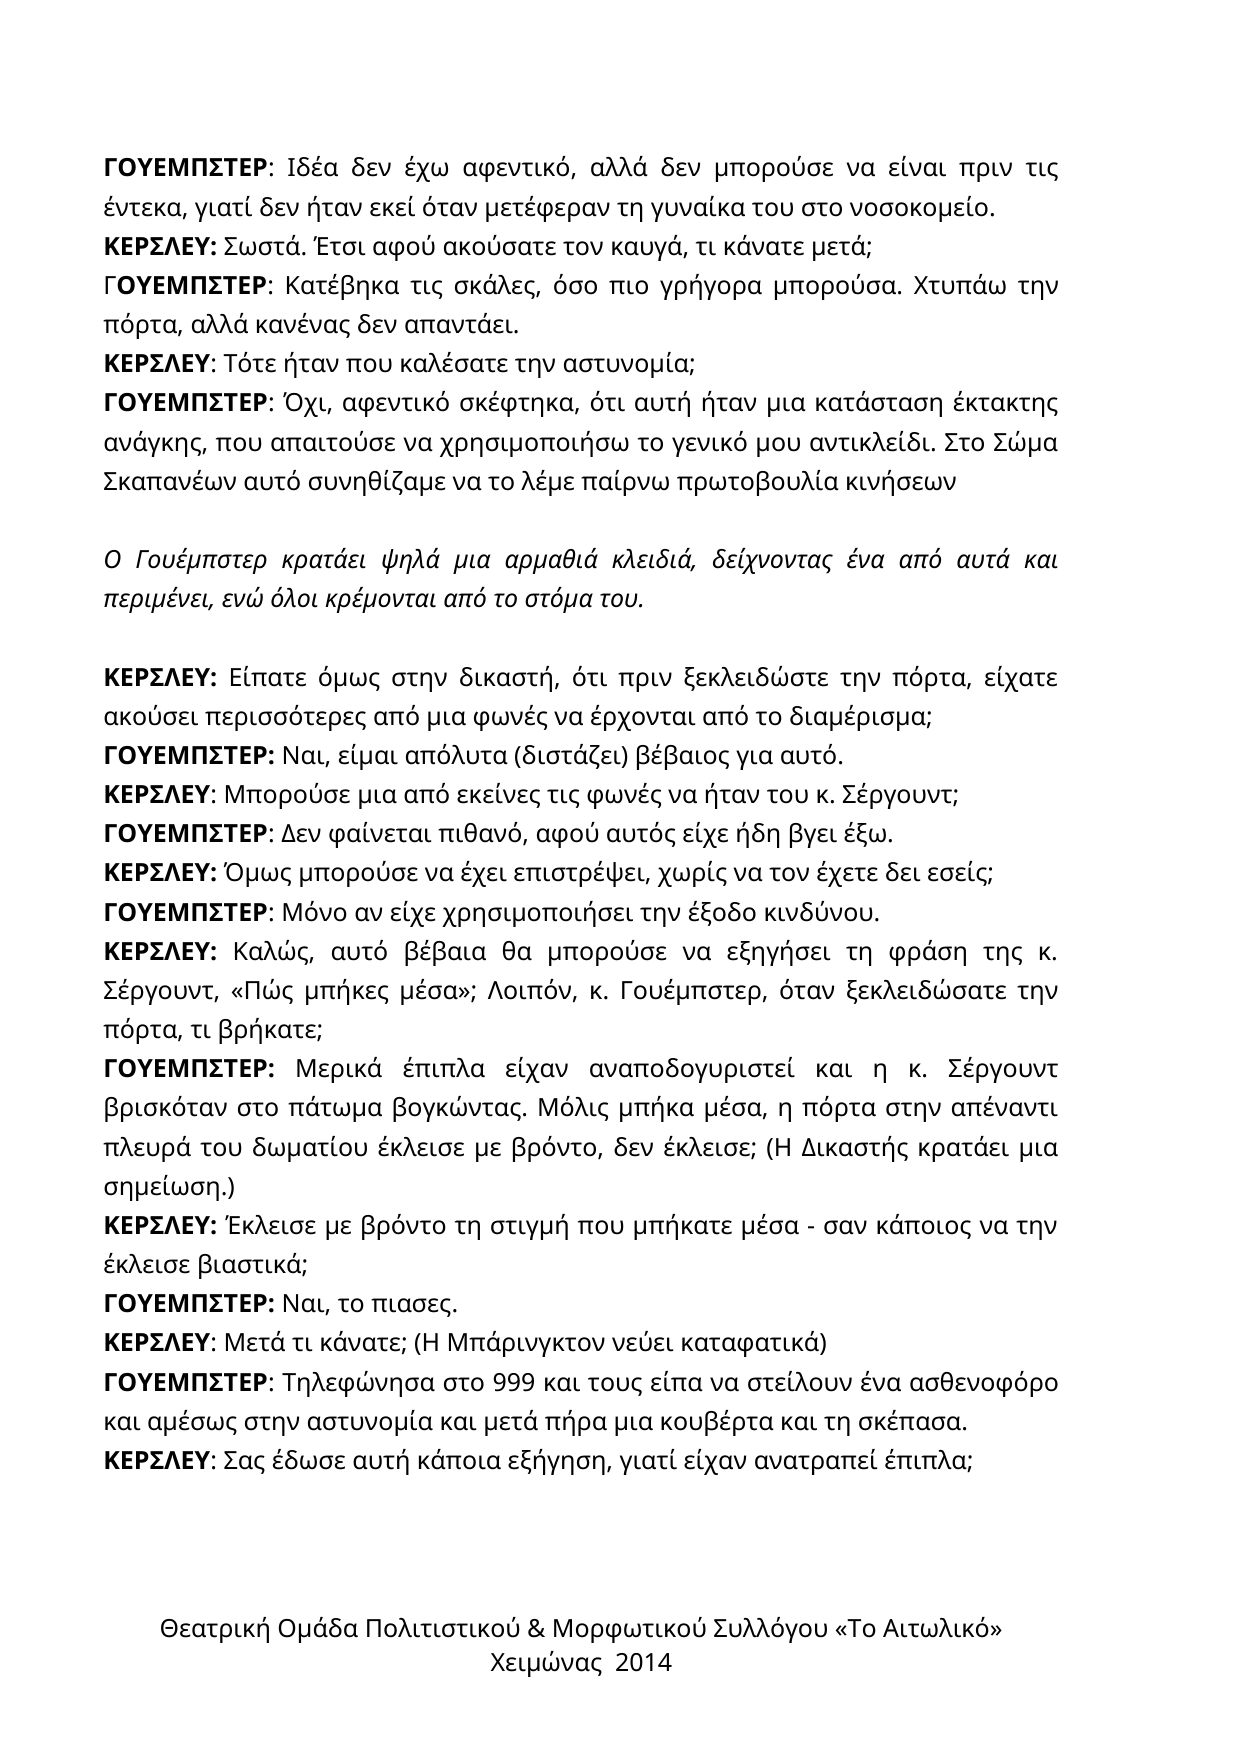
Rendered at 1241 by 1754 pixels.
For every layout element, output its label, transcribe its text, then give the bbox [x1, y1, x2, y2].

text ΚΕΡΣΛΕΥ: Τότε ήταν που καλέσατε την αστυνομία; [103, 346, 1059, 380]
text ΓΟΥΕΜΠΣΤΕΡ: Ιδέα δεν έχω αφεντικό, αλλά δεν μπορούσε να είναι πριν τις έντεκα, γιατί δεν ήταν εκεί όταν μετέφεραν τη γυναίκα του στο νοσοκομείο. [103, 150, 1059, 223]
text Ο Γουέμπστερ κρατάει ψηλά μια αρμαθιά κλειδιά, δείχνοντας ένα από αυτά και περιμένει, ενώ όλοι κρέμονται από το στόμα του. [103, 542, 1059, 615]
text ΓΟΥΕΜΠΣΤΕΡ: Ναι, το πιασες. [103, 1286, 1059, 1320]
text ΚΕΡΣΛΕΥ: Μπορούσε μια από εκείνες τις φωνές να ήταν του κ. Σέργουντ; [103, 777, 1059, 811]
text ΚΕΡΣΛΕΥ: Καλώς, αυτό βέβαια θα μπορούσε να εξηγήσει τη φράση της κ. Σέργουντ, «Πώς μπήκες μέσα»; Λοιπόν, κ. Γουέμπστερ, όταν ξεκλειδώσατε την πόρτα, τι βρήκατε; [103, 933, 1059, 1046]
text ΓΟΥΕΜΠΣΤΕΡ: Δεν φαίνεται πιθανό, αφού αυτός είχε ήδη βγει έξω. [103, 816, 1059, 850]
text ΚΕΡΣΛΕΥ: Έκλεισε με βρόντο τη στιγμή που μπήκατε μέσα - σαν κάποιος να την έκλεισε βιαστικά; [103, 1207, 1059, 1281]
text ΓΟΥΕΜΠΣΤΕΡ: Ναι, είμαι απόλυτα (διστάζει) βέβαιος για αυτό. [103, 737, 1059, 772]
text ΓΟΥΕΜΠΣΤΕΡ: Όχι, αφεντικό σκέφτηκα, ότι αυτή ήταν μια κατάσταση έκτακτης ανάγκης, που απαιτούσε να χρησιμοποιήσω το γενικό μου αντικλείδι. Στο Σώμα Σκαπανέων αυτό συνηθίζαμε να το λέμε παίρνω πρωτοβουλία κινήσεων [103, 385, 1059, 497]
text ΓΟΥΕΜΠΣΤΕΡ: Μερικά έπιπλα είχαν αναποδογυριστεί και η κ. Σέργουντ βρισκόταν στο πάτωμα βογκώντας. Μόλις μπήκα μέσα, η πόρτα στην απέναντι πλευρά του δωματίου έκλεισε με βρόντο, δεν έκλεισε; (Η Δικαστής κρατάει μια σημείωση.) [103, 1051, 1059, 1202]
text ΓΟΥΕΜΠΣΤΕΡ: Τηλεφώνησα στο 999 και τους είπα να στείλουν ένα ασθενοφόρο και αμέσως στην αστυνομία και μετά πήρα μια κουβέρτα και τη σκέπασα. [103, 1364, 1059, 1437]
text ΓΟΥΕΜΠΣΤΕΡ: Μόνο αν είχε χρησιμοποιήσει την έξοδο κινδύνου. [103, 894, 1059, 928]
text ΓΟΥΕΜΠΣΤΕΡ: Κατέβηκα τις σκάλες, όσο πιο γρήγορα μπορούσα. Χτυπάω την πόρτα, αλλά κανένας δεν απαντάει. [103, 267, 1059, 341]
text ΚΕΡΣΛΕΥ: Σωστά. Έτσι αφού ακούσατε τον καυγά, τι κάνατε μετά; [103, 228, 1059, 262]
text ΚΕΡΣΛΕΥ: Είπατε όμως στην δικαστή, ότι πριν ξεκλειδώστε την πόρτα, είχατε ακούσει περισσότερες από μια φωνές να έρχονται από το διαμέρισμα; [103, 659, 1059, 732]
text ΚΕΡΣΛΕΥ: Όμως μπορούσε να έχει επιστρέψει, χωρίς να τον έχετε δει εσείς; [103, 855, 1059, 889]
text ΚΕΡΣΛΕΥ: Σας έδωσε αυτή κάποια εξήγηση, γιατί είχαν ανατραπεί έπιπλα; [103, 1442, 1059, 1477]
text ΚΕΡΣΛΕΥ: Μετά τι κάνατε; (Η Μπάρινγκτον νεύει καταφατικά) [103, 1325, 1059, 1359]
